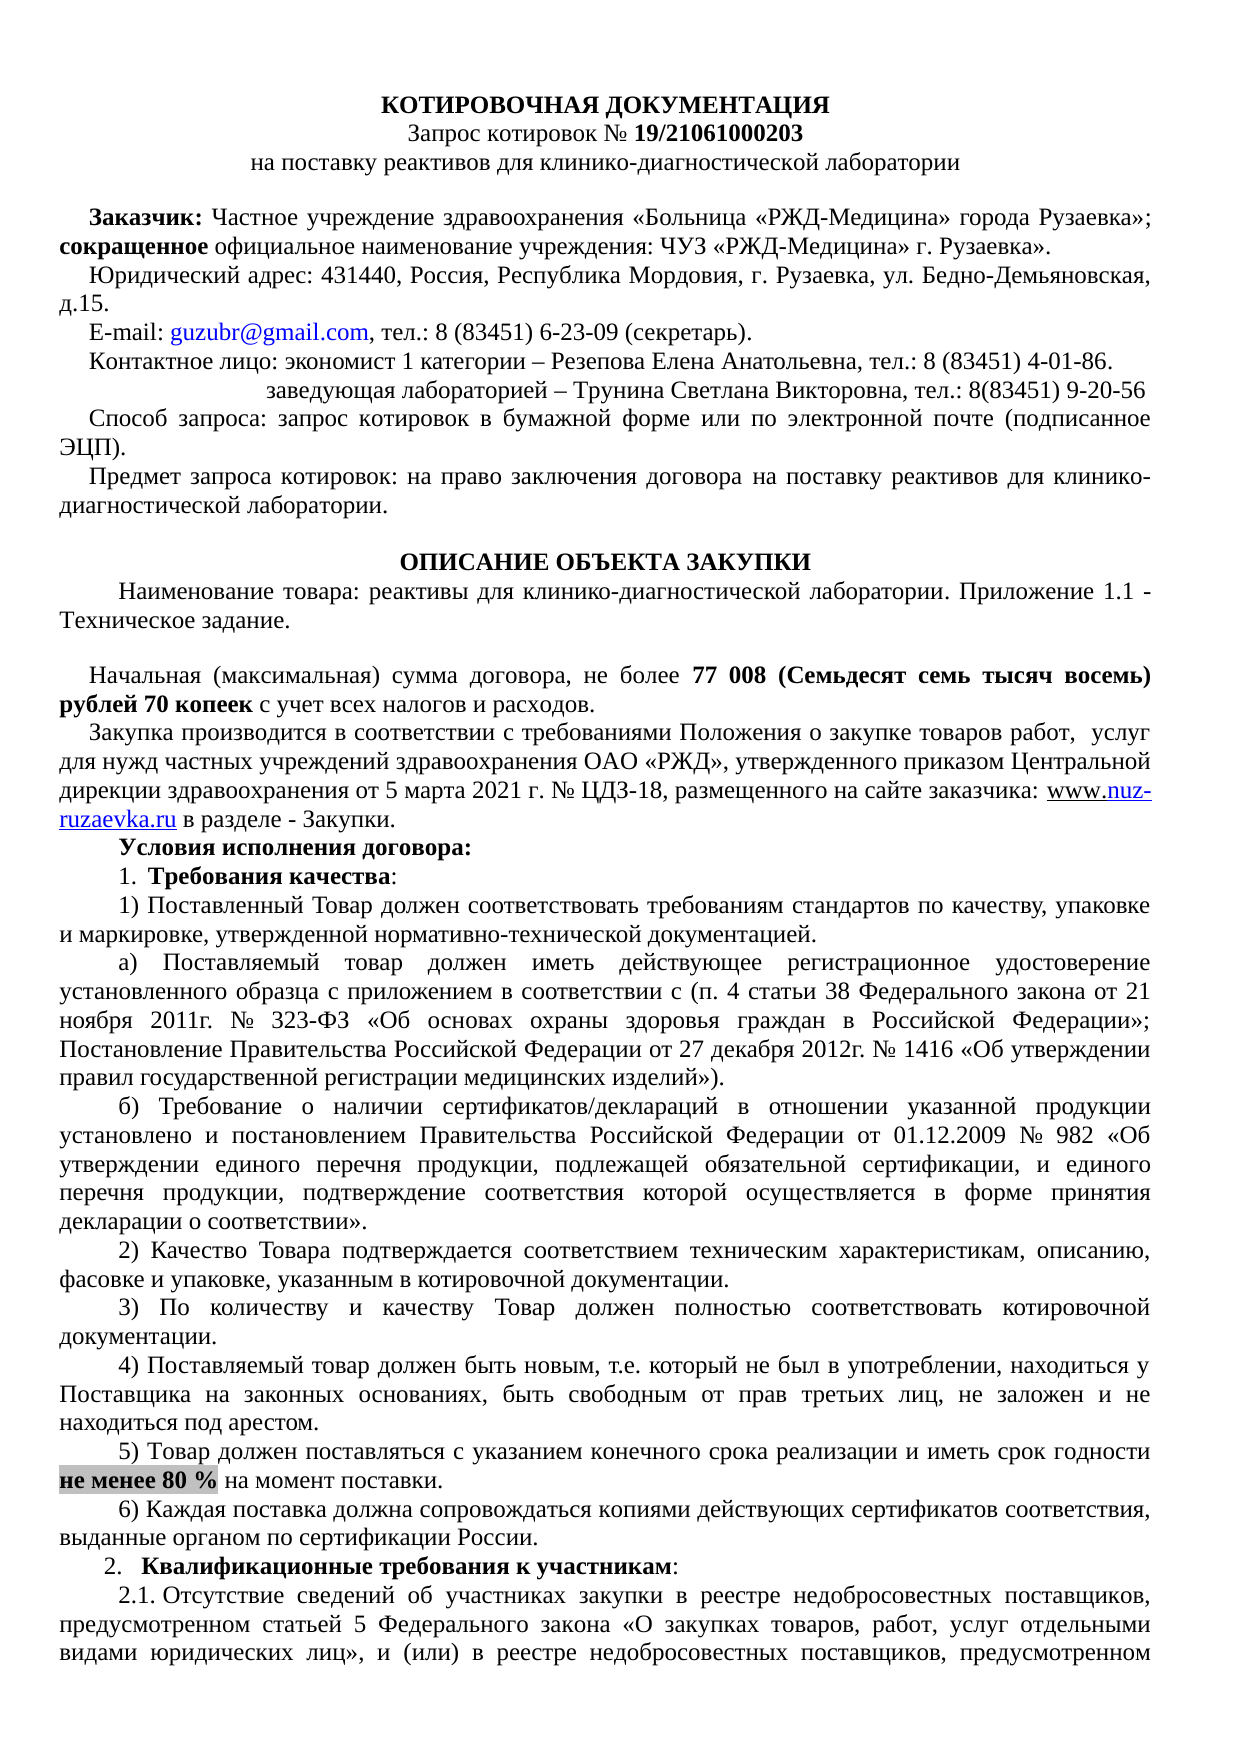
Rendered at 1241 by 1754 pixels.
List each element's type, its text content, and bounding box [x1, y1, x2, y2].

list 1) Поставленный Товар должен соответствовать требованиям стандартов по качеству, упаковке и маркировке, утвержденной нормативно-технической документацией. [59, 890, 1152, 947]
text Закупка производится в соответствии с требованиями Положения о закупке товаров работ, услуг для нужд частных учреждений здравоохранения ОАО «РЖД», утвержденного приказом Центральной дирекции здравоохранения от 5 марта 2021 г. № ЦДЗ-18, размещенного на сайте заказчика: www.nuz-ruzaevka.ru в разделе - Закупки. [59, 717, 1152, 832]
text заведующая лабораторией – Трунина Светлана Викторовна, тел.: 8(83451) 9-20-56 [59, 375, 1152, 403]
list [59, 1580, 1152, 1666]
list Квалификационные требования к участникам: [103, 1551, 1152, 1580]
text Наименование товара: реактивы для клинико-диагностической лаборатории. Приложение 1.1 - Техническое задание. [59, 576, 1152, 633]
text Запрос котировок № 19/21061000203 [59, 118, 1152, 147]
list б) Требование о наличии сертификатов/деклараций в отношении указанной продукции установлено и постановлением Правительства Российской Федерации от 01.12.2009 № 982 «Об утверждении единого перечня продукции, подлежащей обязательной сертификации, и единого перечня продукции, подтверждение соответствия которой осуществляется в форме принятия декларации о соответствии». [59, 1091, 1152, 1235]
list а) Поставляемый товар должен иметь действующее регистрационное удостоверение установленного образца с приложением в соответствии с (п. 4 статьи 38 Федерального закона от 21 ноября 2011г. № 323-ФЗ «Об основах охраны здоровья граждан в Российской Федерации»; Постановление Правительства Российской Федерации от 27 декабря 2012г. № 1416 «Об утверждении правил государственной регистрации медицинских изделий»). [59, 947, 1152, 1091]
list 3) По количеству и качеству Товар должен полностью соответствовать котировочной документации. [59, 1292, 1152, 1350]
text на поставку реактивов для клинико-диагностической лаборатории [59, 147, 1152, 176]
text 5) Товар должен поставляться с указанием конечного срока реализации и иметь срок годности не менее 80 % на момент поставки. [59, 1436, 1152, 1494]
text ОПИСАНИЕ ОБЪЕКТА ЗАКУПКИ [59, 547, 1152, 576]
text Способ запроса: запрос котировок в бумажной форме или по электронной почте (подписанное ЭЦП). [59, 403, 1152, 461]
list 4) Поставляемый товар должен быть новым, т.е. который не был в употреблении, находиться у Поставщика на законных основаниях, быть свободным от прав третьих лиц, не заложен и не находиться под арестом. [59, 1350, 1152, 1436]
text E-mail: guzubr@gmail.com, тел.: 8 (83451) 6-23-09 (секретарь). [59, 317, 1152, 346]
list Требования качества: [103, 861, 1152, 890]
text Предмет запроса котировок: на право заключения договора на поставку реактивов для клинико-диагностической лаборатории. [59, 461, 1152, 518]
subtitle КОТИРОВОЧНАЯ ДОКУМЕНТАЦИЯ [59, 90, 1152, 118]
list 2) Качество Товара подтверждается соответствием техническим характеристикам, описанию, фасовке и упаковке, указанным в котировочной документации. [59, 1235, 1152, 1292]
subtitle Условия исполнения договора: [59, 832, 1152, 861]
text Контактное лицо: экономист 1 категории – Резепова Елена Анатольевна, тел.: 8 (83451) 4-01-86. [59, 346, 1152, 375]
text Заказчик: Частное учреждение здравоохранения «Больница «РЖД-Медицина» города Рузаевка»; сокращенное официальное наименование учреждения: ЧУЗ «РЖД-Медицина» г. Рузаевка». [59, 202, 1152, 260]
list 6) Каждая поставка должна сопровождаться копиями действующих сертификатов соответствия, выданные органом по сертификации России. [59, 1494, 1152, 1551]
text Юридический адрес: 431440, Россия, Республика Мордовия, г. Рузаевка, ул. Бедно-Демьяновская, д.15. [59, 260, 1152, 317]
text Начальная (максимальная) сумма договора, не более 77 008 (Семьдесят семь тысяч восемь) рублей 70 копеек с учет всех налогов и расходов. [59, 660, 1152, 717]
